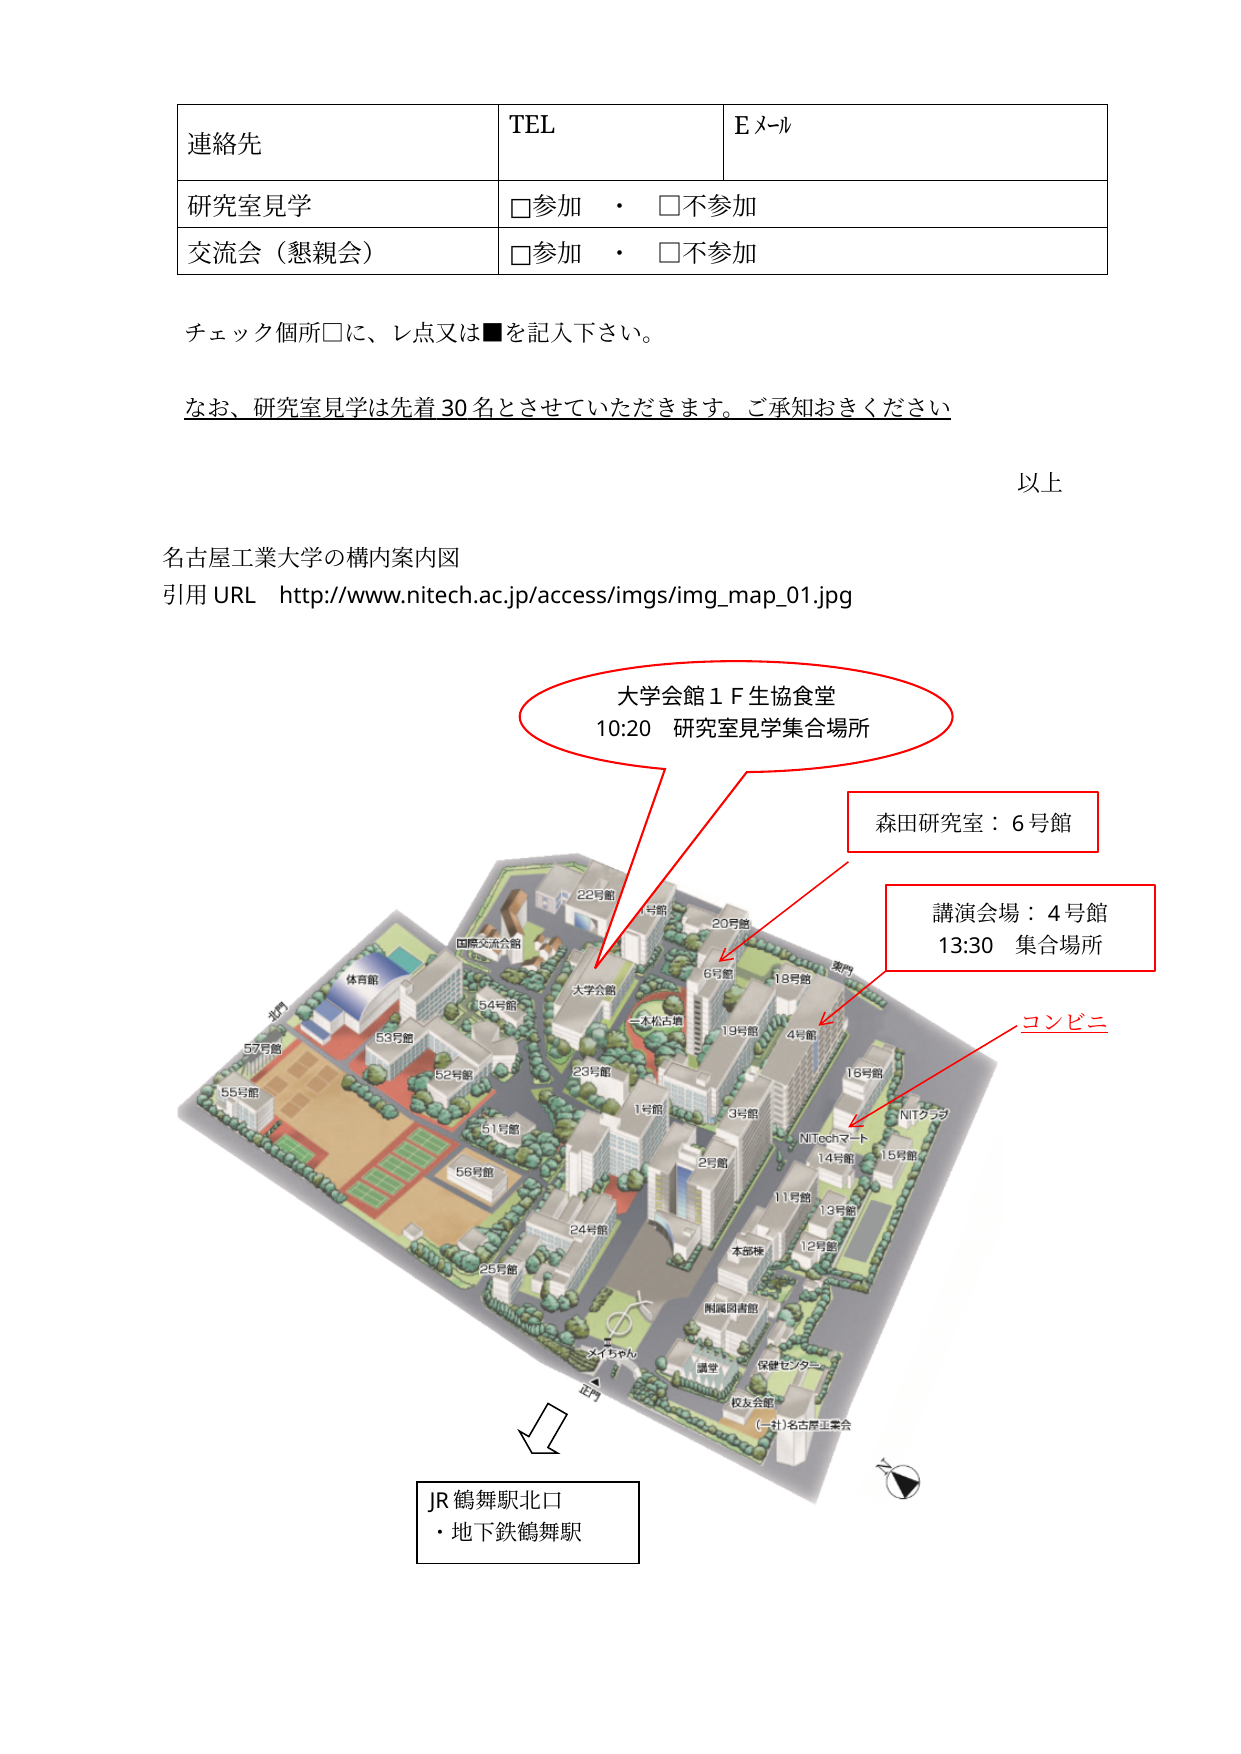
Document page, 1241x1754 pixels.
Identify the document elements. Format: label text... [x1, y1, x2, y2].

table_cell 交流会（懇親会） [178, 228, 498, 274]
table_cell Eﾒｰﾙ [724, 105, 1107, 180]
table_cell □参加 ・ □不参加 [499, 228, 1107, 274]
text 名古屋工業大学の構内案内図 [162, 538, 1019, 575]
text なお、研究室見学は先着30名とさせていただきます。ご承知おきください [184, 388, 1019, 425]
text 引用URL http://www.nitech.ac.jp/access/imgs/img_map_01.jpg [162, 575, 1019, 613]
table_cell 連絡先 [178, 105, 498, 180]
table_cell 研究室見学 [178, 181, 498, 227]
text 以上 [236, 463, 1063, 500]
text チェック個所□に、レ点又は■を記入下さい。 [184, 313, 1019, 350]
table_cell □参加 ・ □不参加 [499, 181, 1107, 227]
table_cell TEL [499, 105, 723, 180]
